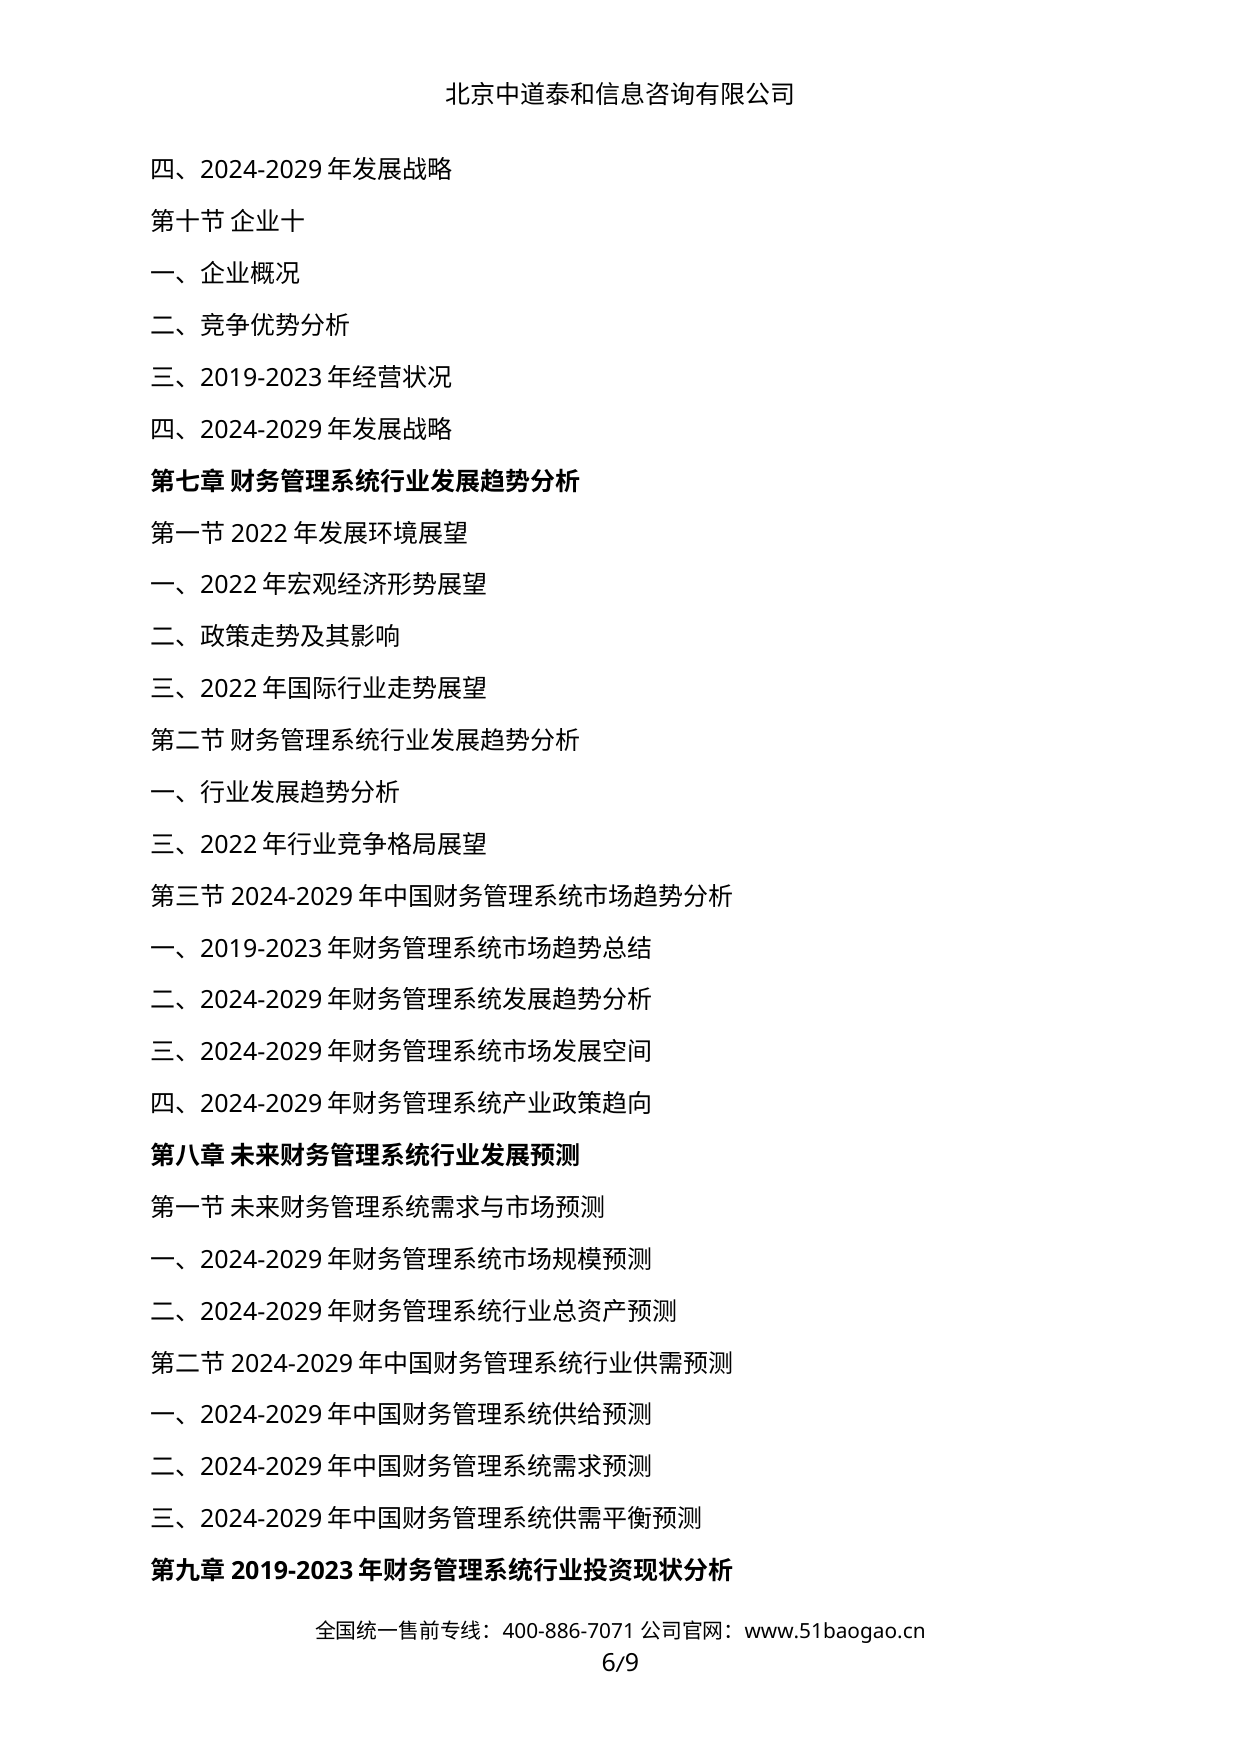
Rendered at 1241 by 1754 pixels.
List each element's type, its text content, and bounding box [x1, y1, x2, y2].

text 第三节 2024-2029年中国财务管理系统市场趋势分析 [150, 876, 1090, 912]
text 第二节 2024-2029年中国财务管理系统行业供需预测 [150, 1343, 1090, 1379]
text 第一节 2022年发展环境展望 [150, 513, 1090, 549]
text 一、2022年宏观经济形势展望 [150, 565, 1090, 601]
text 三、2024-2029年财务管理系统市场发展空间 [150, 1032, 1090, 1068]
text 四、2024-2029年财务管理系统产业政策趋向 [150, 1084, 1090, 1120]
text 二、2024-2029年财务管理系统发展趋势分析 [150, 980, 1090, 1016]
text 第八章 未来财务管理系统行业发展预测 [150, 1136, 1090, 1172]
text 四、2024-2029年发展战略 [150, 409, 1090, 446]
text 四、2024-2029年发展战略 [150, 150, 1090, 186]
text 二、政策走势及其影响 [150, 617, 1090, 653]
text 第十节 企业十 [150, 202, 1090, 238]
text 第二节 财务管理系统行业发展趋势分析 [150, 721, 1090, 757]
text 第七章 财务管理系统行业发展趋势分析 [150, 461, 1090, 497]
text 三、2019-2023年经营状况 [150, 357, 1090, 394]
text 第一节 未来财务管理系统需求与市场预测 [150, 1187, 1090, 1224]
text 一、2024-2029年财务管理系统市场规模预测 [150, 1239, 1090, 1276]
text 第九章 2019-2023年财务管理系统行业投资现状分析 [150, 1551, 1090, 1587]
text 一、2019-2023年财务管理系统市场趋势总结 [150, 928, 1090, 964]
text 二、2024-2029年财务管理系统行业总资产预测 [150, 1291, 1090, 1327]
text 二、竞争优势分析 [150, 306, 1090, 342]
text 三、2022年国际行业走势展望 [150, 669, 1090, 705]
text 一、企业概况 [150, 254, 1090, 290]
text 三、2024-2029年中国财务管理系统供需平衡预测 [150, 1499, 1090, 1535]
text 一、行业发展趋势分析 [150, 772, 1090, 809]
text 一、2024-2029年中国财务管理系统供给预测 [150, 1395, 1090, 1431]
text 三、2022年行业竞争格局展望 [150, 824, 1090, 861]
text 二、2024-2029年中国财务管理系统需求预测 [150, 1447, 1090, 1483]
